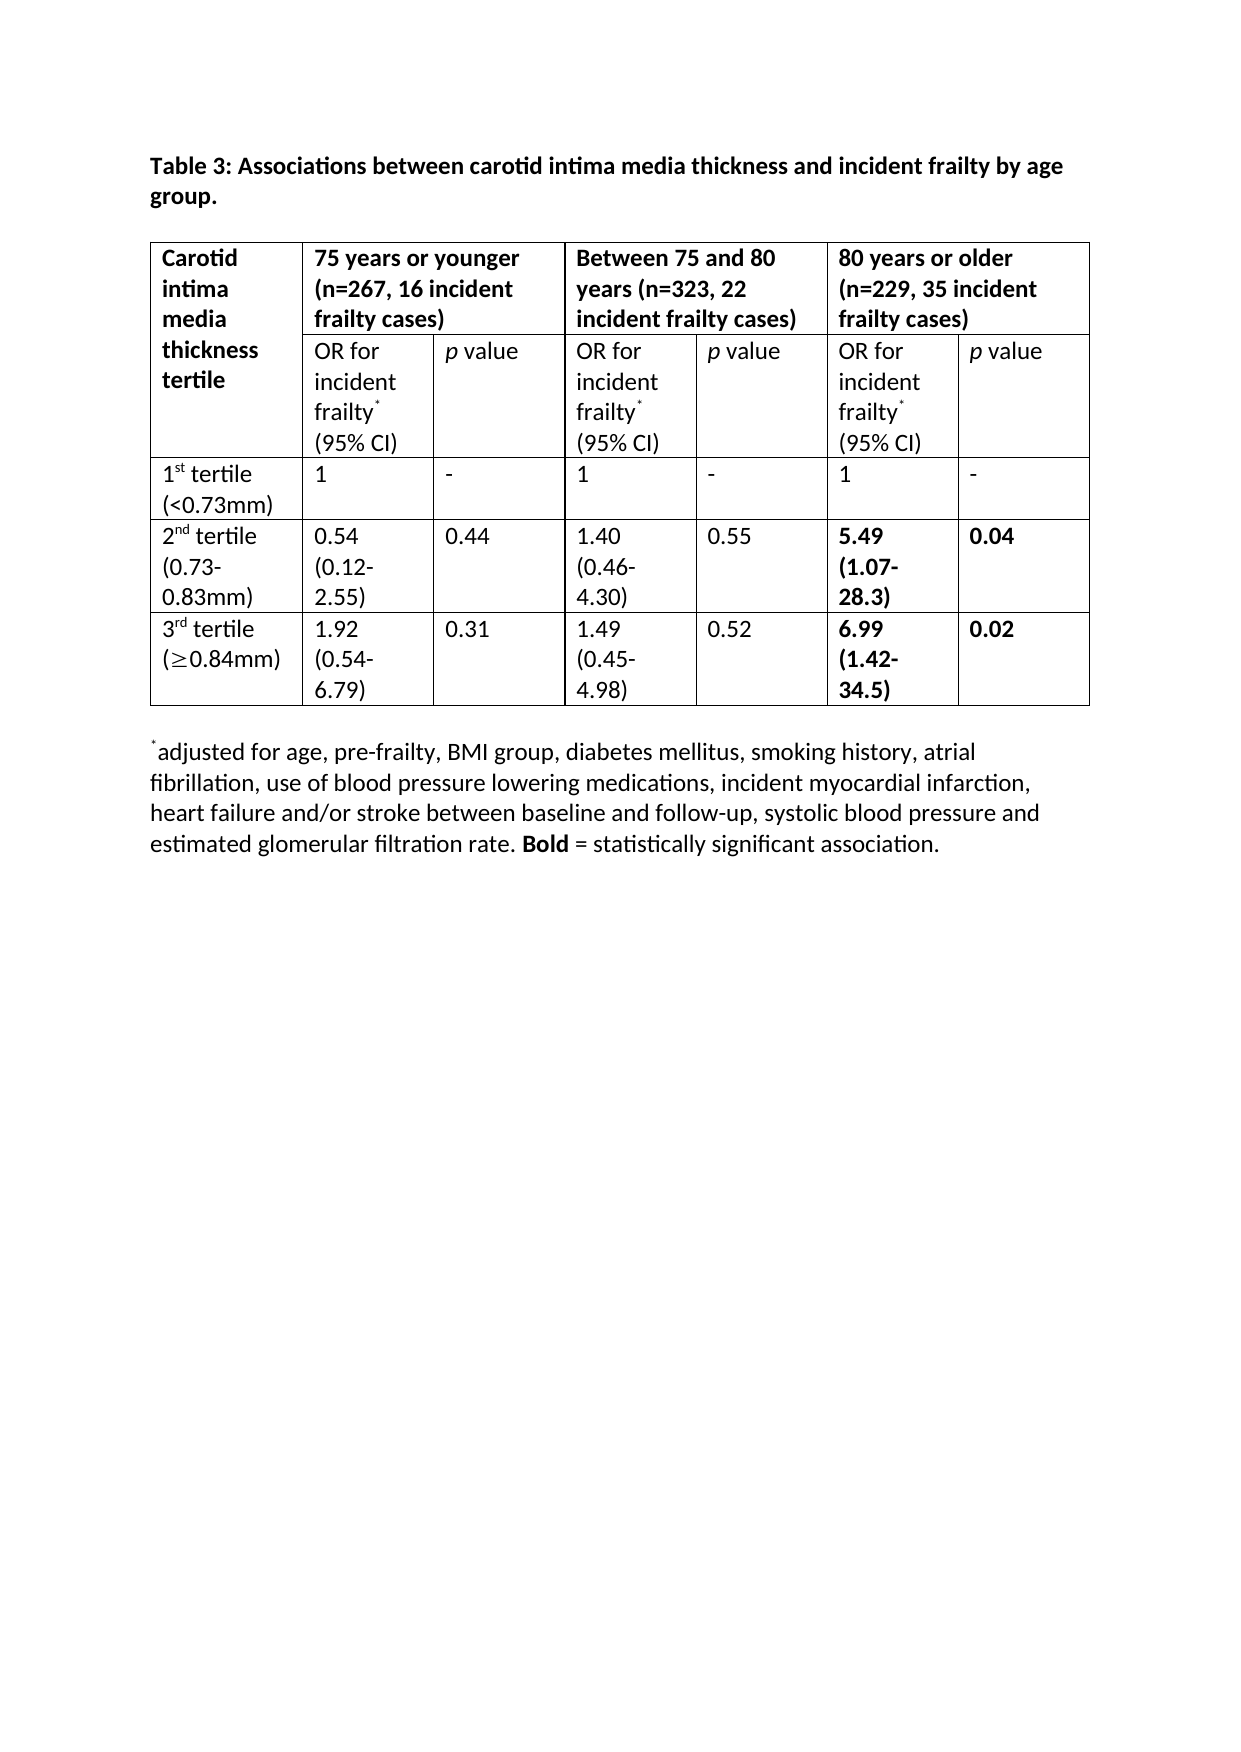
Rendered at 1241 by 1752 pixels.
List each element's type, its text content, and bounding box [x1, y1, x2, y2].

table_cell 0.04 [959, 520, 1089, 612]
text Table 3: Associations between carotid intima media thickness and incident frailty by age group. [150, 150, 1090, 211]
table_cell OR for incident frailty* (95% CI) [303, 335, 433, 457]
table_cell 0.02 [959, 613, 1089, 704]
table_cell p value [434, 335, 564, 457]
table_cell 1.49 (0.45-4.98) [566, 613, 696, 704]
table_header 80 years or older (n=229, 35 incident frailty cases) [828, 243, 1089, 334]
table_cell OR for incident frailty* (95% CI) [828, 335, 958, 457]
table_cell 1.40 (0.46-4.30) [566, 520, 696, 612]
table_cell - [697, 458, 827, 519]
table_cell 3rd tertile (0.84mm) [151, 613, 302, 704]
table_cell 5.49 (1.07-28.3) [828, 520, 958, 612]
table_cell 1.92 (0.54-6.79) [303, 613, 433, 704]
table_cell OR for incident frailty* (95% CI) [566, 335, 696, 457]
table_cell 1 [566, 458, 696, 519]
table_cell 2nd tertile (0.73-0.83mm) [151, 520, 302, 612]
table_cell - [434, 458, 564, 519]
table_cell 0.52 [697, 613, 827, 704]
table_cell p value [959, 335, 1089, 457]
table_header Carotid intima media thickness tertile [151, 243, 302, 457]
table_cell 1 [828, 458, 958, 519]
table_cell 1st tertile (<0.73mm) [151, 458, 302, 519]
table_cell - [959, 458, 1089, 519]
table_header Between 75 and 80 years (n=323, 22 incident frailty cases) [566, 243, 827, 334]
table_cell 0.55 [697, 520, 827, 612]
table_cell 0.44 [434, 520, 564, 612]
table_cell 0.31 [434, 613, 564, 704]
text *adjusted for age, pre-frailty, BMI group, diabetes mellitus, smoking history, atrial fibrillation, use of blood pressure lowering medications, incident myocardial infarction, heart failure and/or stroke between baseline and follow-up, systolic blood pressure and estimated glomerular filtration rate. Bold = statistically significant association. [150, 736, 1090, 858]
table_cell 0.54 (0.12-2.55) [303, 520, 433, 612]
table_header 75 years or younger (n=267, 16 incident frailty cases) [303, 243, 564, 334]
table_cell 1 [303, 458, 433, 519]
table_cell 6.99 (1.42-34.5) [828, 613, 958, 704]
table_cell p value [697, 335, 827, 457]
